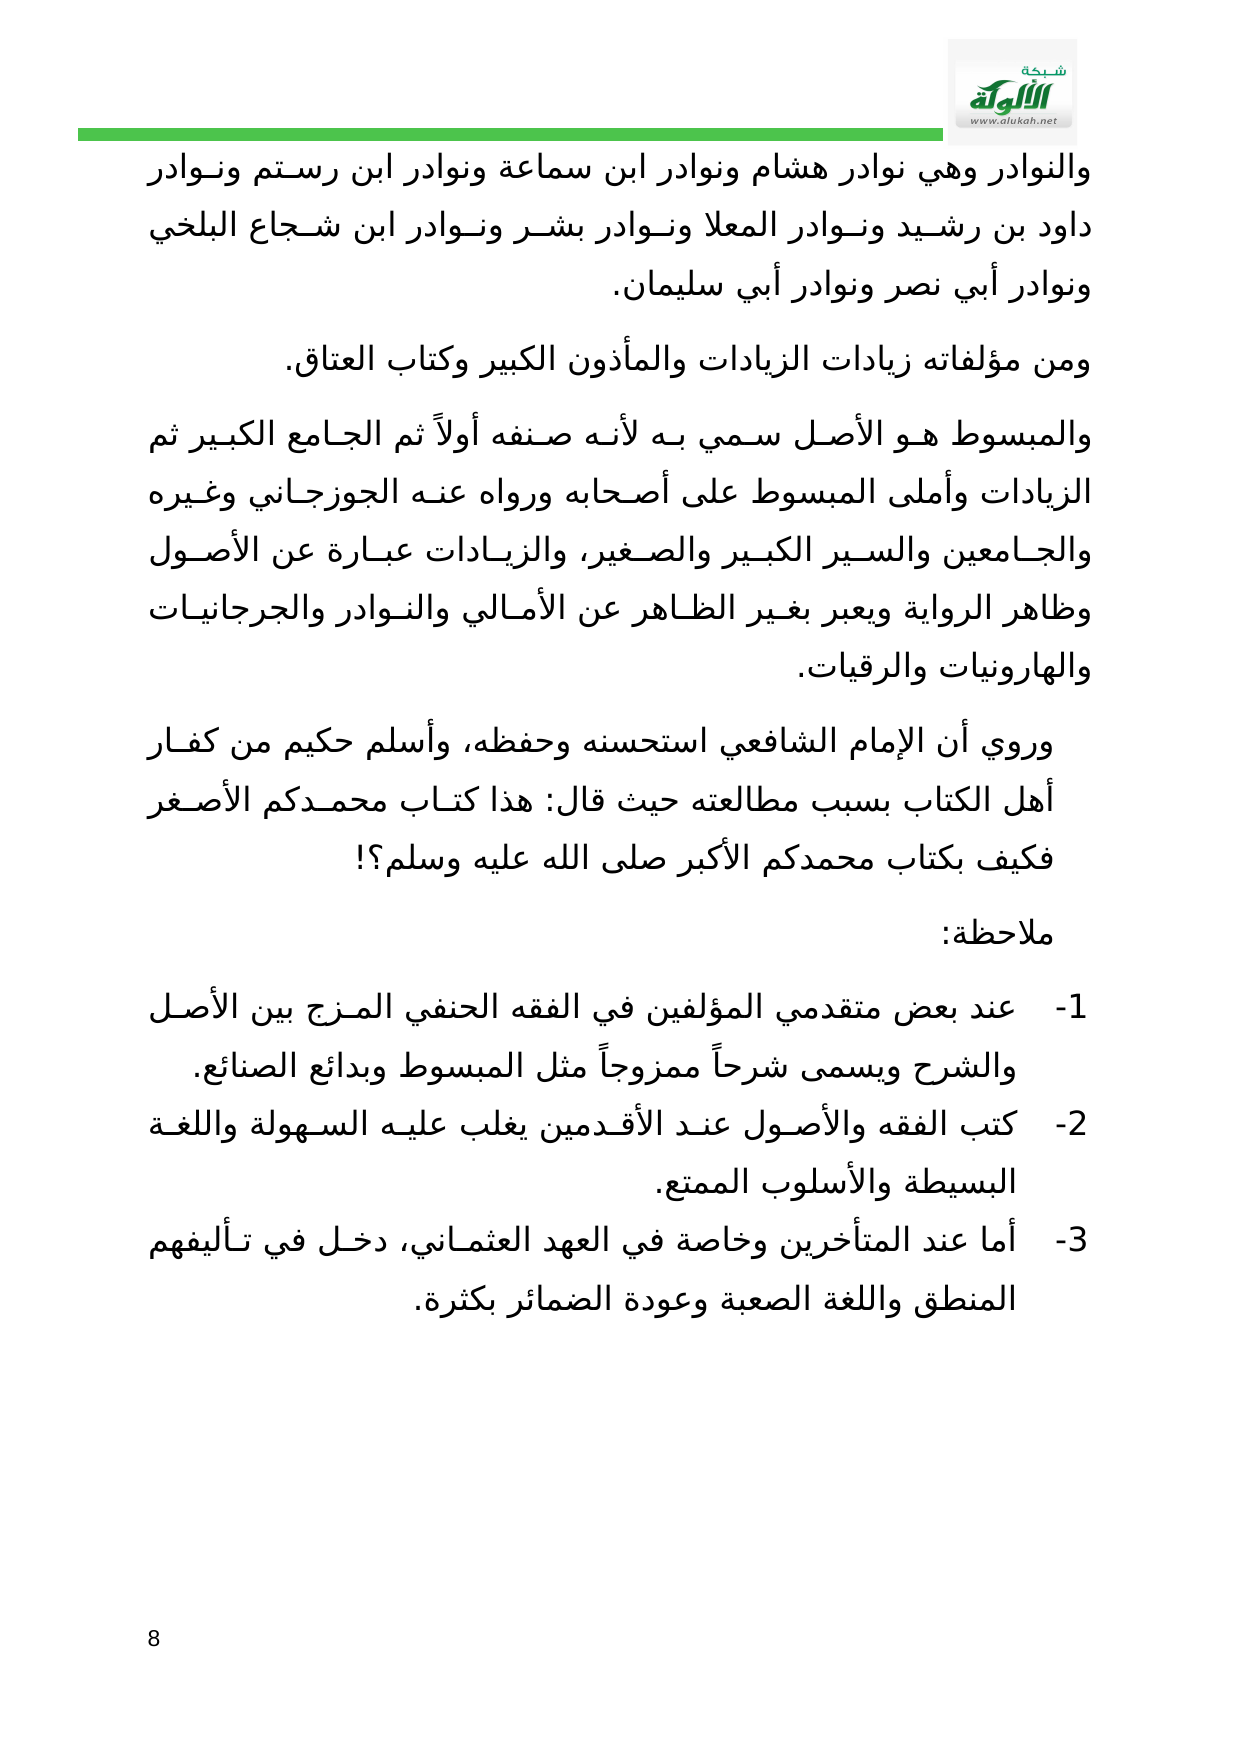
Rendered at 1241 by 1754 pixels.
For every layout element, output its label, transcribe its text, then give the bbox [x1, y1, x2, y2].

list أما عند المتأخرين وخاصة في العهد العثماني، دخل في تأليفهم المنطق واللغة الصعبة وعودة الضمائر بكثرة. [148, 1221, 1055, 1318]
text ومن مؤلفاته زيادات الزيادات والمأذون الكبير وكتاب العتاق. [148, 339, 1092, 378]
list كتب الفقه والأصول عند الأقدمين يغلب عليه السهولة واللغة البسيطة والأسلوب الممتع. [148, 1104, 1055, 1202]
text ملاحظة: [148, 913, 1055, 952]
list عند بعض متقدمي المؤلفين في الفقه الحنفي المزج بين الأصل والشرح ويسمى شرحاً ممزوجاً مثل المبسوط وبدائع الصنائع. [148, 988, 1055, 1085]
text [148, 148, 1092, 303]
text والمبسوط هو الأصل سمي به لأنه صنفه أولاً ثم الجامع الكبير ثم الزيادات وأملى المبسوط على أصحابه ورواه عنه الجوزجاني وغيره والجامعين والسير الكبير والصغير، والزيادات عبارة عن الأصول وظاهر الرواية ويعبر بغير الظاهر عن الأمالي والنوادر والجرجانيات والهارونيات والرقيات. [148, 414, 1092, 686]
text وروي أن الإمام الشافعي استحسنه وحفظه، وأسلم حكيم من كفار أهل الكتاب بسبب مطالعته حيث قال: هذا كتاب محمدكم الأصغر فكيف بكتاب محمدكم الأكبر صلى الله عليه وسلم؟! [148, 722, 1055, 877]
